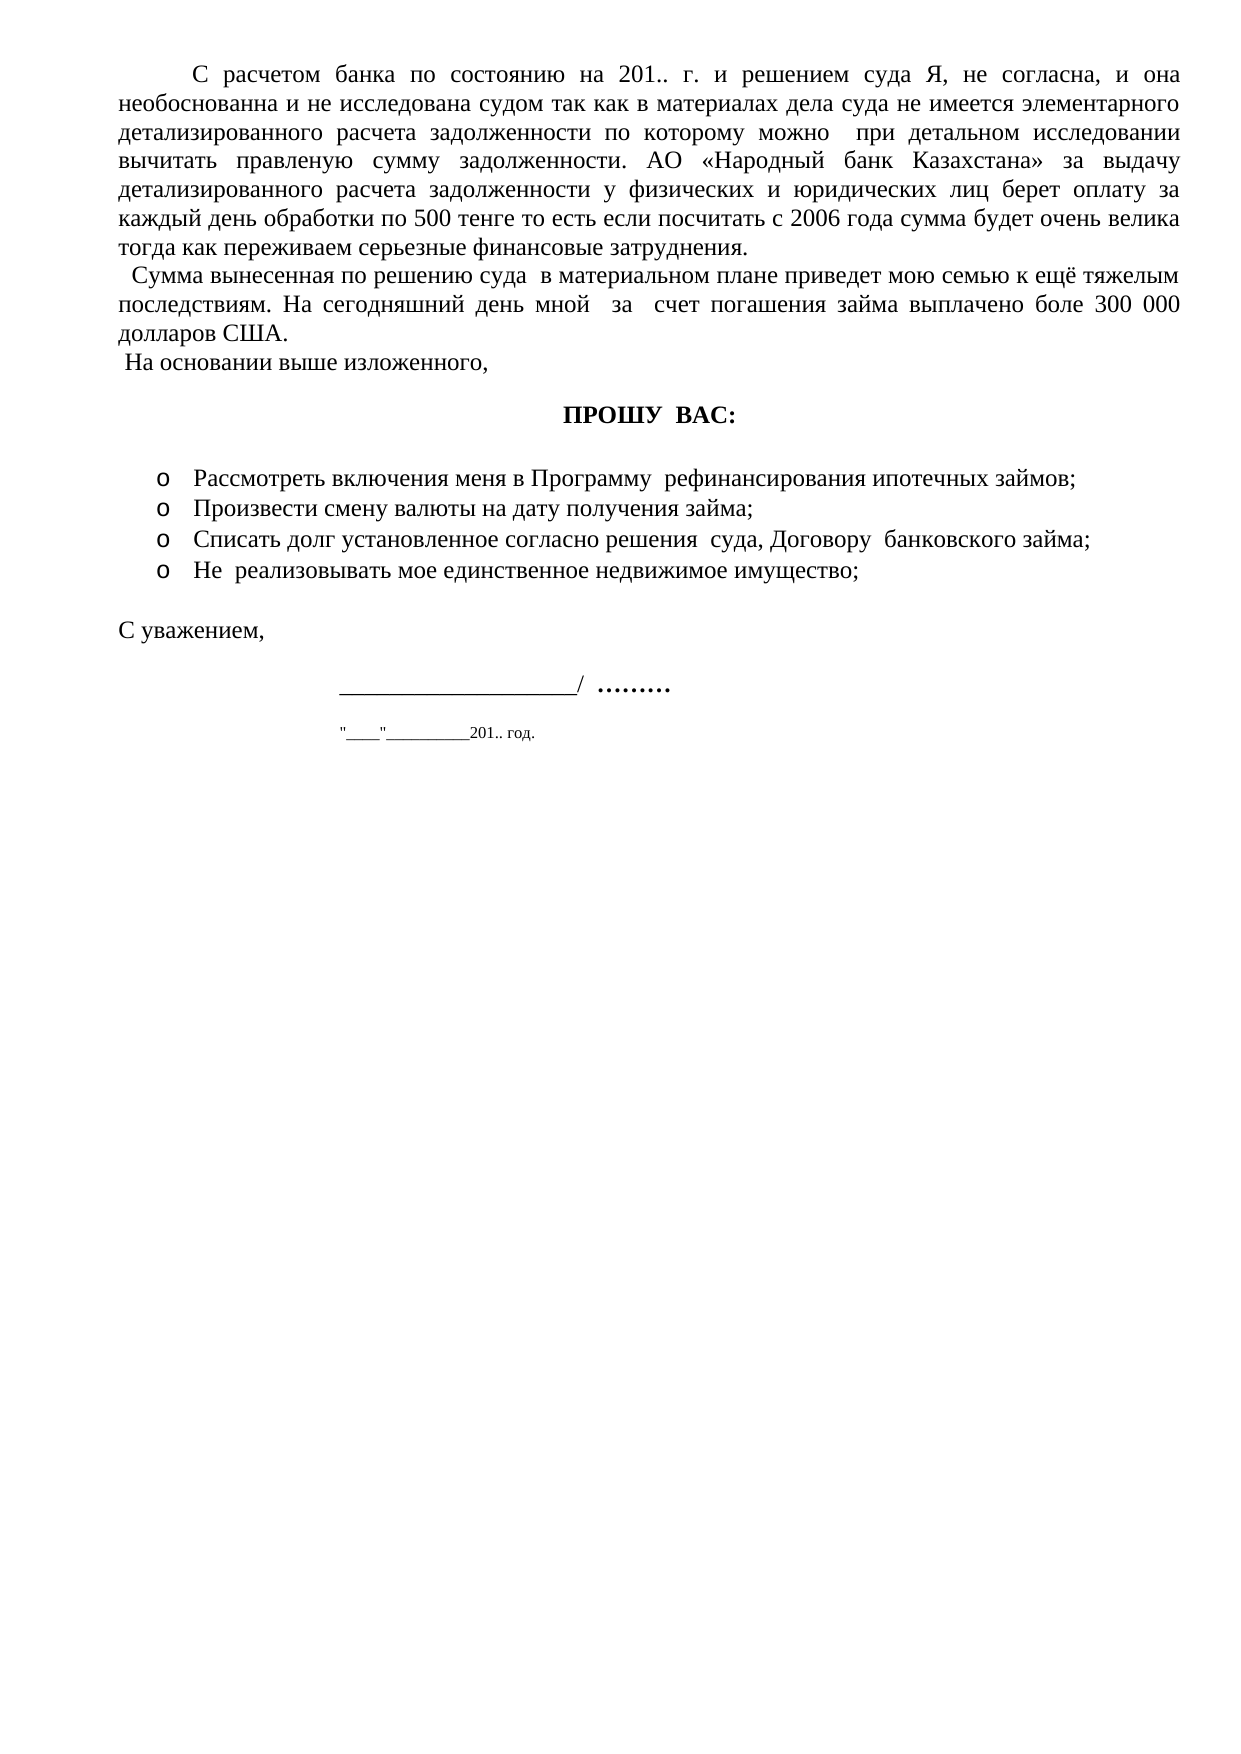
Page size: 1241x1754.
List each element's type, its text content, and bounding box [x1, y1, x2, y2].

list Не реализовывать мое единственное недвижимое имущество; [156, 555, 1181, 586]
list Рассмотреть включения меня в Программу рефинансирования ипотечных займов; [156, 463, 1181, 493]
text "____"__________201.. год. [339, 723, 1181, 742]
list Произвести смену валюты на дату получения займа; [156, 493, 1181, 524]
text На основании выше изложенного, [118, 347, 1181, 375]
text С уважением, [118, 615, 1181, 644]
text ПРОШУ ВАС: [118, 401, 1181, 429]
text С расчетом банка по состоянию на 201.. г. и решением суда Я, не согласна, и она необоснованна и не исследована судом так как в материалах дела суда не имеется элементарного детализированного расчета задолженности по которому можно при детальном исследовании вычитать правленую сумму задолженности. АО «Народный банк Казахстана» за выдачу детализированного расчета задолженности у физических и юридических лиц берет оплату за каждый день обработки по 500 тенге то есть если посчитать с 2006 года сумма будет очень велика тогда как переживаем серьезные финансовые затруднения. [118, 59, 1181, 260]
text Сумма вынесенная по решению суда в материальном плане приведет мою семью к ещё тяжелым последствиям. На сегодняшний день мной за счет погашения займа выплачено боле 300 000 долларов США. [118, 260, 1181, 347]
text ___________________/ ……… [266, 669, 1181, 698]
list Списать долг установленное согласно решения суда, Договору банковского займа; [156, 524, 1181, 555]
